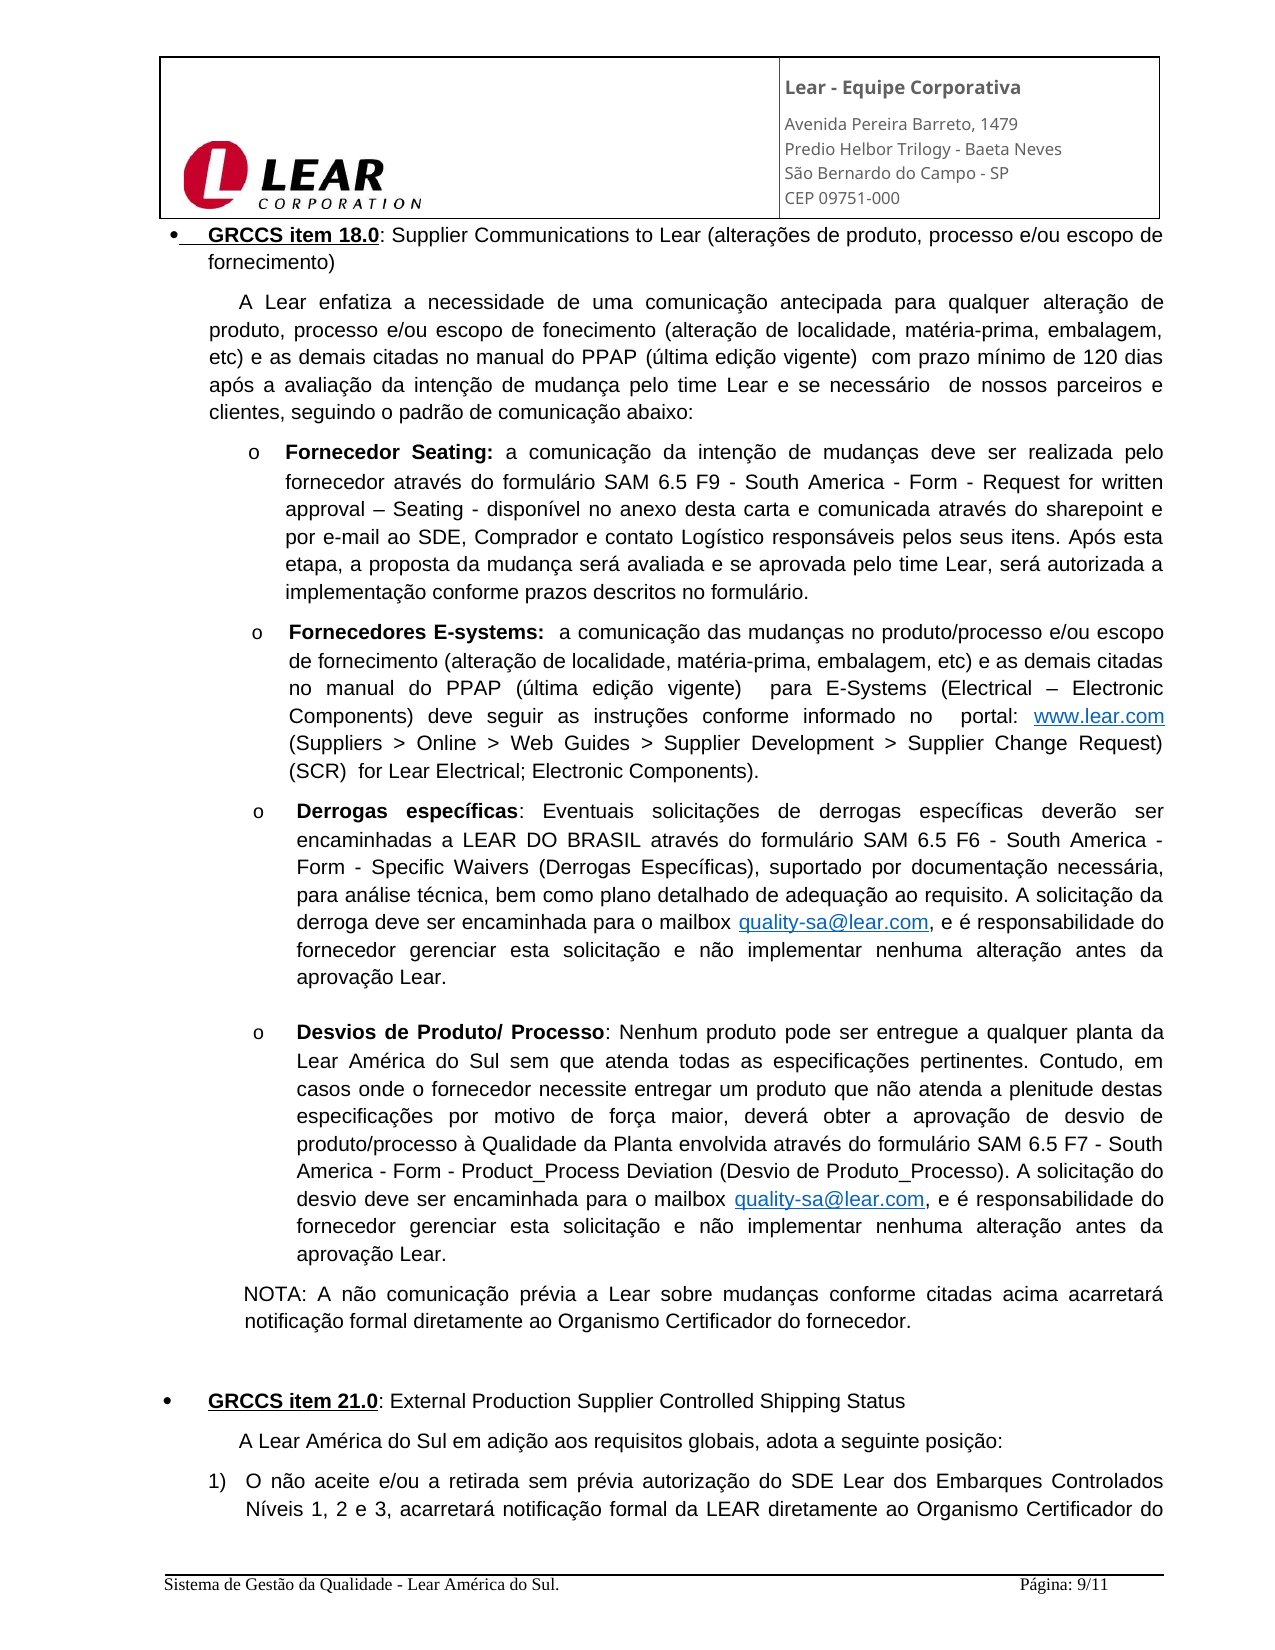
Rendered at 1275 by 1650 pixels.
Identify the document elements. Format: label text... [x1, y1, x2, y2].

list Fornecedor Seating: a comunicação da intenção de mudanças deve ser realizada pelo fornecedor através do formulário SAM 6.5 F9 - South America - Form - Request for written approval – Seating - disponível no anexo desta carta e comunicada através do sharepoint e por e-mail ao SDE, Comprador e contato Logístico responsáveis pelos seus itens. Após esta etapa, a proposta da mudança será avaliada e se aprovada pelo time Lear, será autorizada a implementação conforme prazos descritos no formulário. [248, 440, 1165, 603]
list Desvios de Produto/ Processo: Nenhum produto pode ser entregue a qualquer planta da Lear América do Sul sem que atenda todas as especificações pertinentes. Contudo, em casos onde o fornecedor necessite entregar um produto que não atenda a plenitude destas especificações por motivo de força maior, deverá obter a aprovação de desvio de produto/processo à Qualidade da Planta envolvida através do formulário SAM 6.5 F7 - South America - Form - Product_Process Deviation (Desvio de Produto_Processo). A solicitação do desvio deve ser encaminhada para o mailbox quality-sa@lear.com, e é responsabilidade do fornecedor gerenciar esta solicitação e não implementar nenhuma alteração antes da aprovação Lear. [252, 1020, 1165, 1266]
picture [183, 141, 421, 209]
list GRCCS item 18.0: Supplier Communications to Lear (alterações de produto, processo e/ou escopo de fornecimento) [170, 213, 1165, 274]
list GRCCS item 21.0: External Production Supplier Controlled Shipping Status [163, 1389, 1165, 1413]
text NOTA: A não comunicação prévia a Lear sobre mudanças conforme citadas acima acarretará notificação formal diretamente ao Organismo Certificador do fornecedor. [243, 1282, 1165, 1333]
text A Lear América do Sul em adição aos requisitos globais, adota a seguinte posição: [209, 1429, 1165, 1453]
text A Lear enfatiza a necessidade de uma comunicação antecipada para qualquer alteração de produto, processo e/ou escopo de fonecimento (alteração de localidade, matéria-prima, embalagem, etc) e as demais citadas no manual do PPAP (última edição vigente) com prazo mínimo de 120 dias após a avaliação da intenção de mudança pelo time Lear e se necessário de nossos parceiros e clientes, seguindo o padrão de comunicação abaixo: [209, 290, 1164, 424]
list Derrogas específicas: Eventuais solicitações de derrogas específicas deverão ser encaminhadas a LEAR DO BRASIL através do formulário SAM 6.5 F6 - South America - Form - Specific Waivers (Derrogas Específicas), suportado por documentação necessária, para análise técnica, bem como plano detalhado de adequação ao requisito. A solicitação da derroga deve ser encaminhada para o mailbox quality-sa@lear.com, e é responsabilidade do fornecedor gerenciar esta solicitação e não implementar nenhuma alteração antes da aprovação Lear. [252, 799, 1165, 989]
list Fornecedores E-systems: a comunicação das mudanças no produto/processo e/ou escopo de fornecimento (alteração de localidade, matéria-prima, embalagem, etc) e as demais citadas no manual do PPAP (última edição vigente) para E-Systems (Electrical – Electronic Components) deve seguir as instruções conforme informado no portal: www.lear.com (Suppliers > Online > Web Guides > Supplier Development > Supplier Change Request) (SCR) for Lear Electrical; Electronic Components). [251, 619, 1165, 783]
